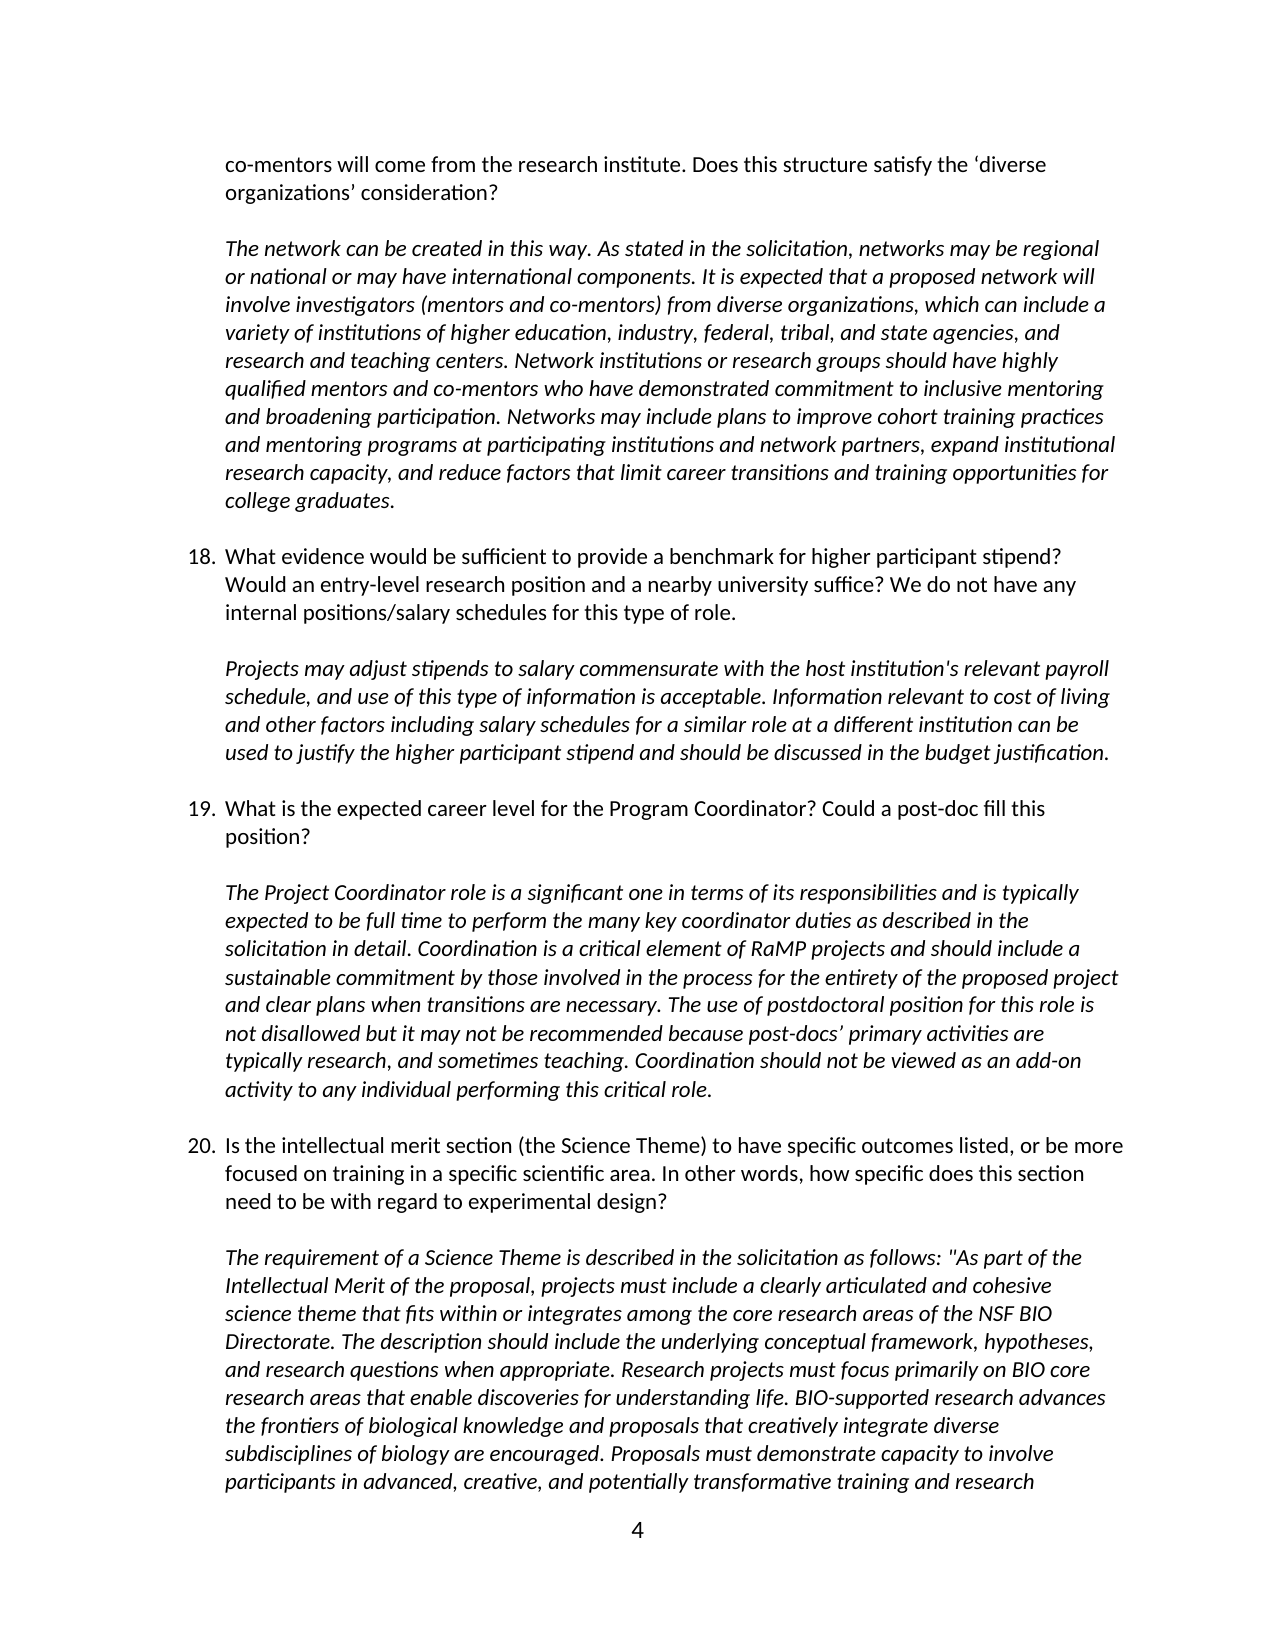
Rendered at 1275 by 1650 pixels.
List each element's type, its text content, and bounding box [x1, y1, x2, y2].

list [187, 150, 1125, 206]
list Is the intellectual merit section (the Science Theme) to have specific outcomes listed, or be more focused on training in a specific scientific area. In other words, how specific does this section need to be with regard to experimental design? [187, 1131, 1125, 1215]
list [225, 1243, 1125, 1495]
list The network can be created in this way. As stated in the solicitation, networks may be regional or national or may have international components. It is expected that a proposed network will involve investigators (mentors and co-mentors) from diverse organizations, which can include a variety of institutions of higher education, industry, federal, tribal, and state agencies, and research and teaching centers. Network institutions or research groups should have highly qualified mentors and co-mentors who have demonstrated commitment to inclusive mentoring and broadening participation. Networks may include plans to improve cohort training practices and mentoring programs at participating institutions and network partners, expand institutional research capacity, and reduce factors that limit career transitions and training opportunities for college graduates. [225, 234, 1125, 514]
list The Project Coordinator role is a significant one in terms of its responsibilities and is typically expected to be full time to perform the many key coordinator duties as described in the solicitation in detail. Coordination is a critical element of RaMP projects and should include a sustainable commitment by those involved in the process for the entirety of the proposed project and clear plans when transitions are necessary. The use of postdoctoral position for this role is not disallowed but it may not be recommended because post-docs’ primary activities are typically research, and sometimes teaching. Coordination should not be viewed as an add-on activity to any individual performing this critical role. [225, 878, 1125, 1103]
list What evidence would be sufficient to provide a benchmark for higher participant stipend? Would an entry-level research position and a nearby university suffice? We do not have any internal positions/salary schedules for this type of role. [187, 542, 1125, 626]
list Projects may adjust stipends to salary commensurate with the host institution's relevant payroll schedule, and use of this type of information is acceptable. Information relevant to cost of living and other factors including salary schedules for a similar role at a different institution can be used to justify the higher participant stipend and should be discussed in the budget justification. [225, 654, 1125, 766]
list What is the expected career level for the Program Coordinator? Could a post-doc fill this position? [187, 794, 1125, 851]
